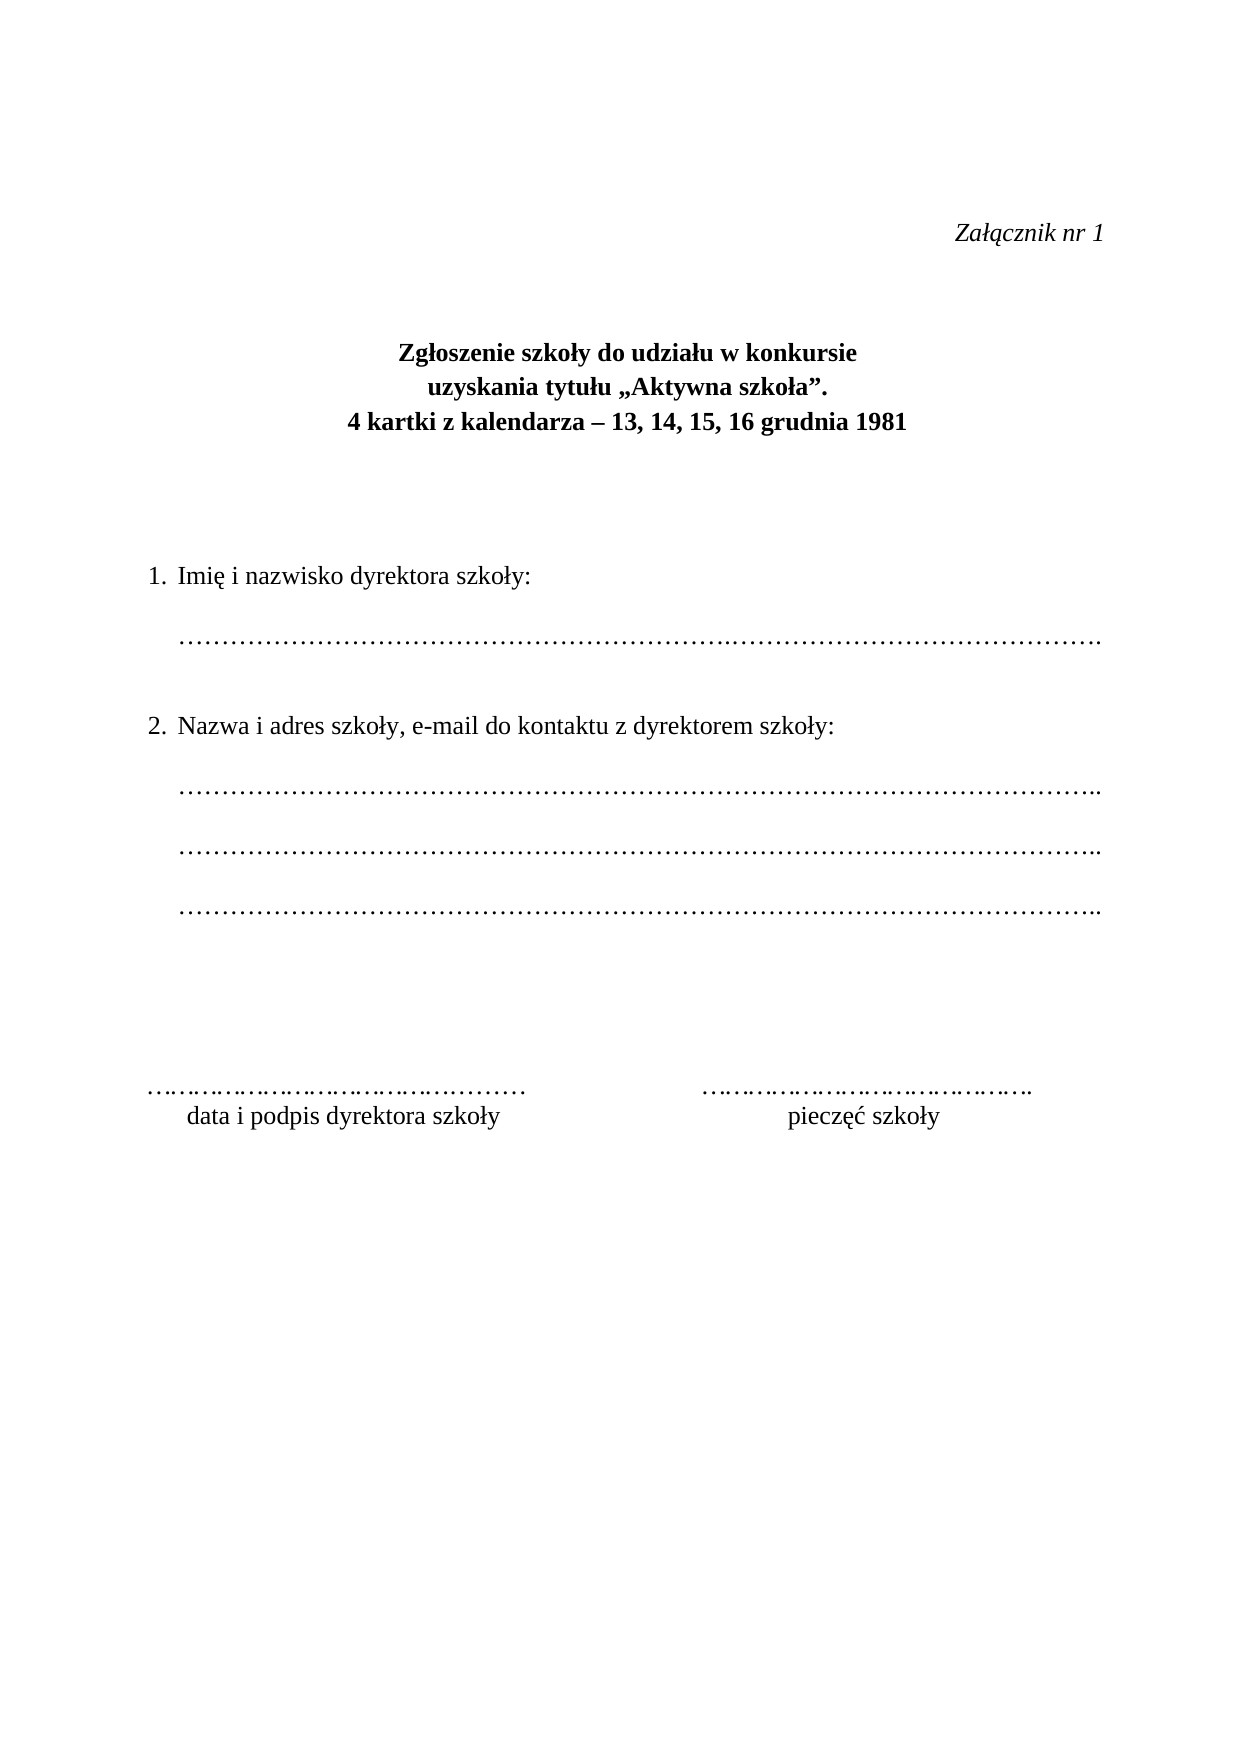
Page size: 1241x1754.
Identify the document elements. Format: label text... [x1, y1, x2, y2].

list ……………………………………………………….……………………………………. [177, 620, 1107, 650]
text Zgłoszenie szkoły do udziału w konkursie [148, 337, 1107, 367]
text ………………………………………… ……………………………………. [148, 1070, 1107, 1100]
list Imię i nazwisko dyrektora szkoły: [148, 560, 1107, 590]
text uzyskania tytułu „Aktywna szkoła”. [148, 371, 1107, 401]
text 4 kartki z kalendarza – 13, 14, 15, 16 grudnia 1981 [148, 406, 1107, 436]
list …………………………………………………………………………………………….. [177, 770, 1107, 800]
list Nazwa i adres szkoły, e-mail do kontaktu z dyrektorem szkoły: [148, 710, 1107, 740]
text data i podpis dyrektora szkoły pieczęć szkoły [148, 1100, 1107, 1158]
list …………………………………………………………………………………………….. [177, 830, 1107, 860]
text Załącznik nr 1 [148, 217, 1107, 247]
text …………………………………………………………………………………………….. [148, 890, 1107, 920]
